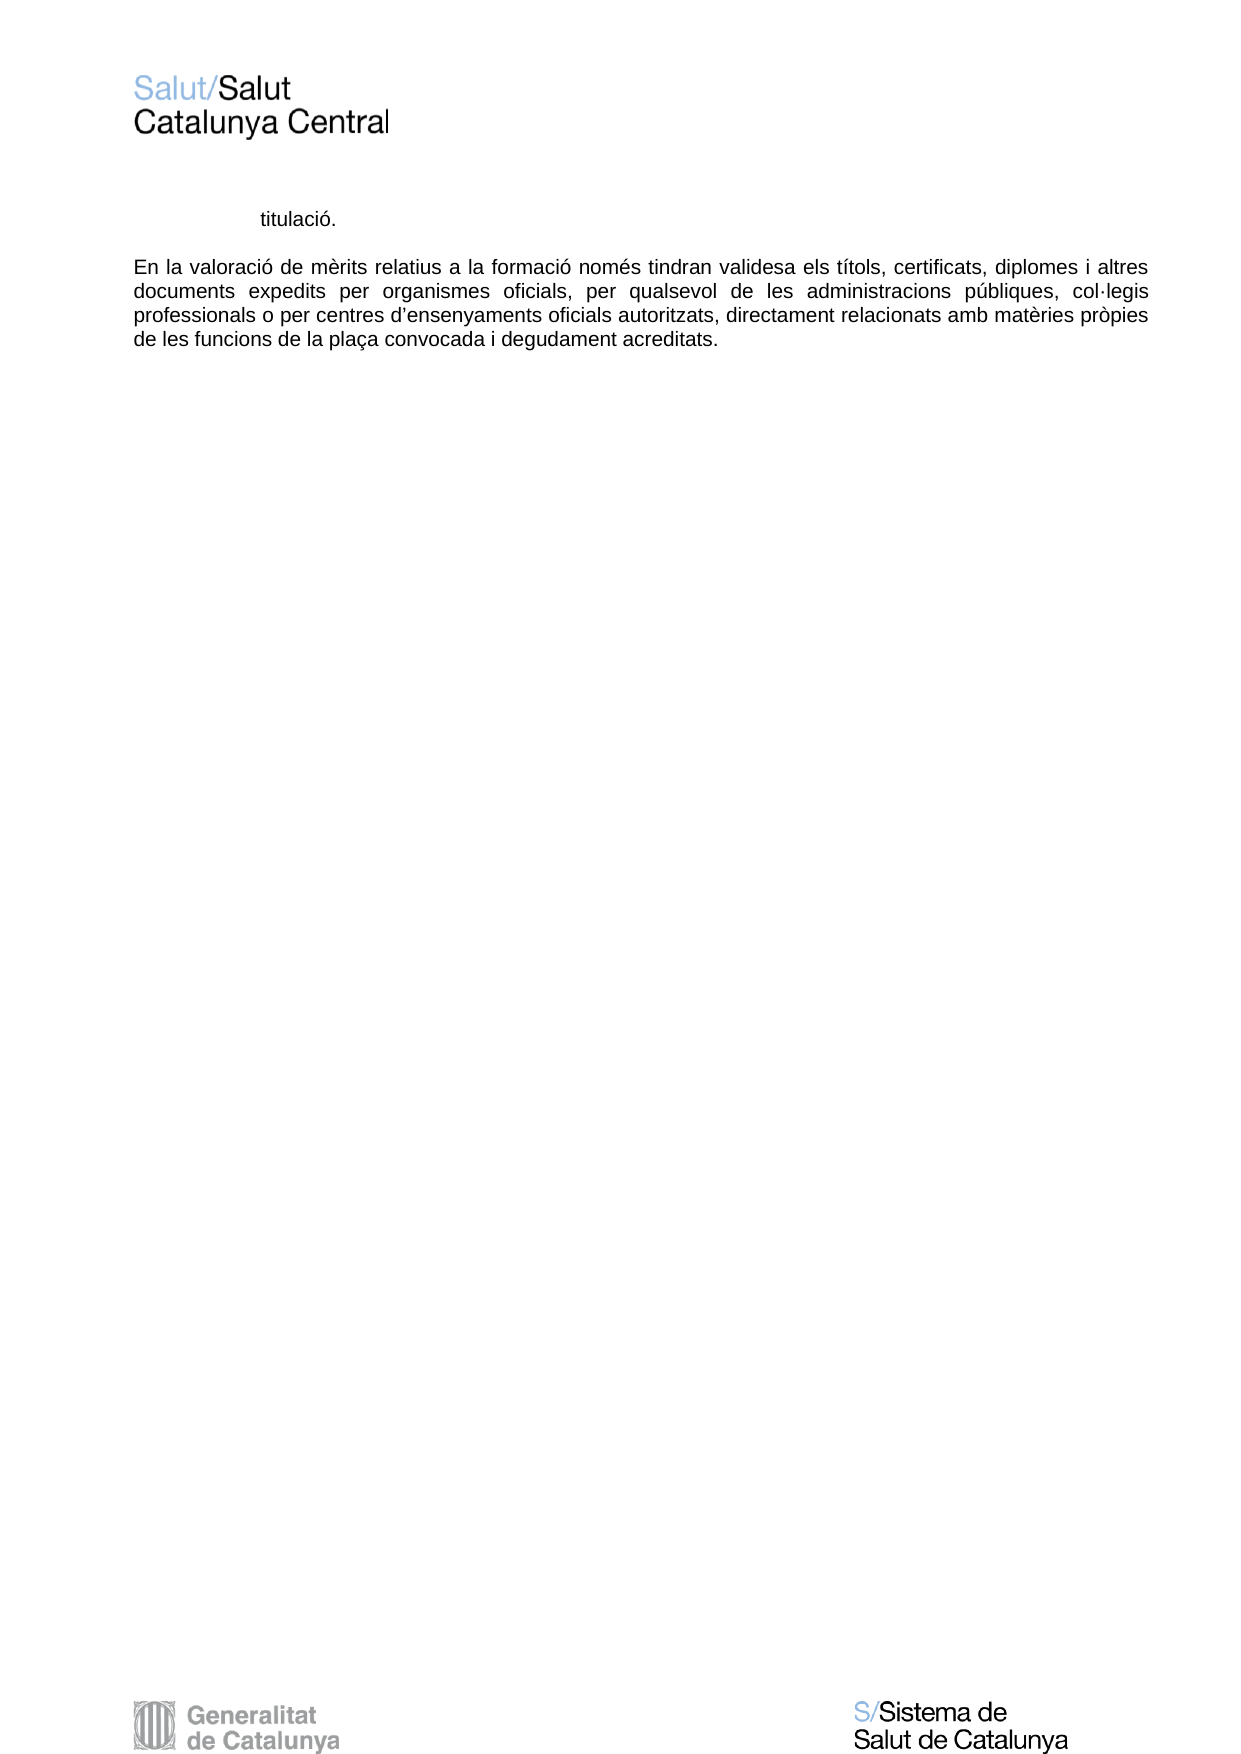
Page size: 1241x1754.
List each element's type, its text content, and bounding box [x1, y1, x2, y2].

text En la valoració de mèrits relatius a la formació només tindran validesa els títols, certificats, diplomes i altres documents expedits per organismes oficials, per qualsevol de les administracions públiques, col·legis professionals o per centres d’ensenyaments oficials autoritzats, directament relacionats amb matèries pròpies de les funcions de la plaça convocada i degudament acreditats. [133, 255, 1151, 351]
picture [133, 75, 388, 140]
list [260, 207, 1151, 231]
picture [133, 1701, 339, 1754]
picture [854, 1701, 1068, 1754]
